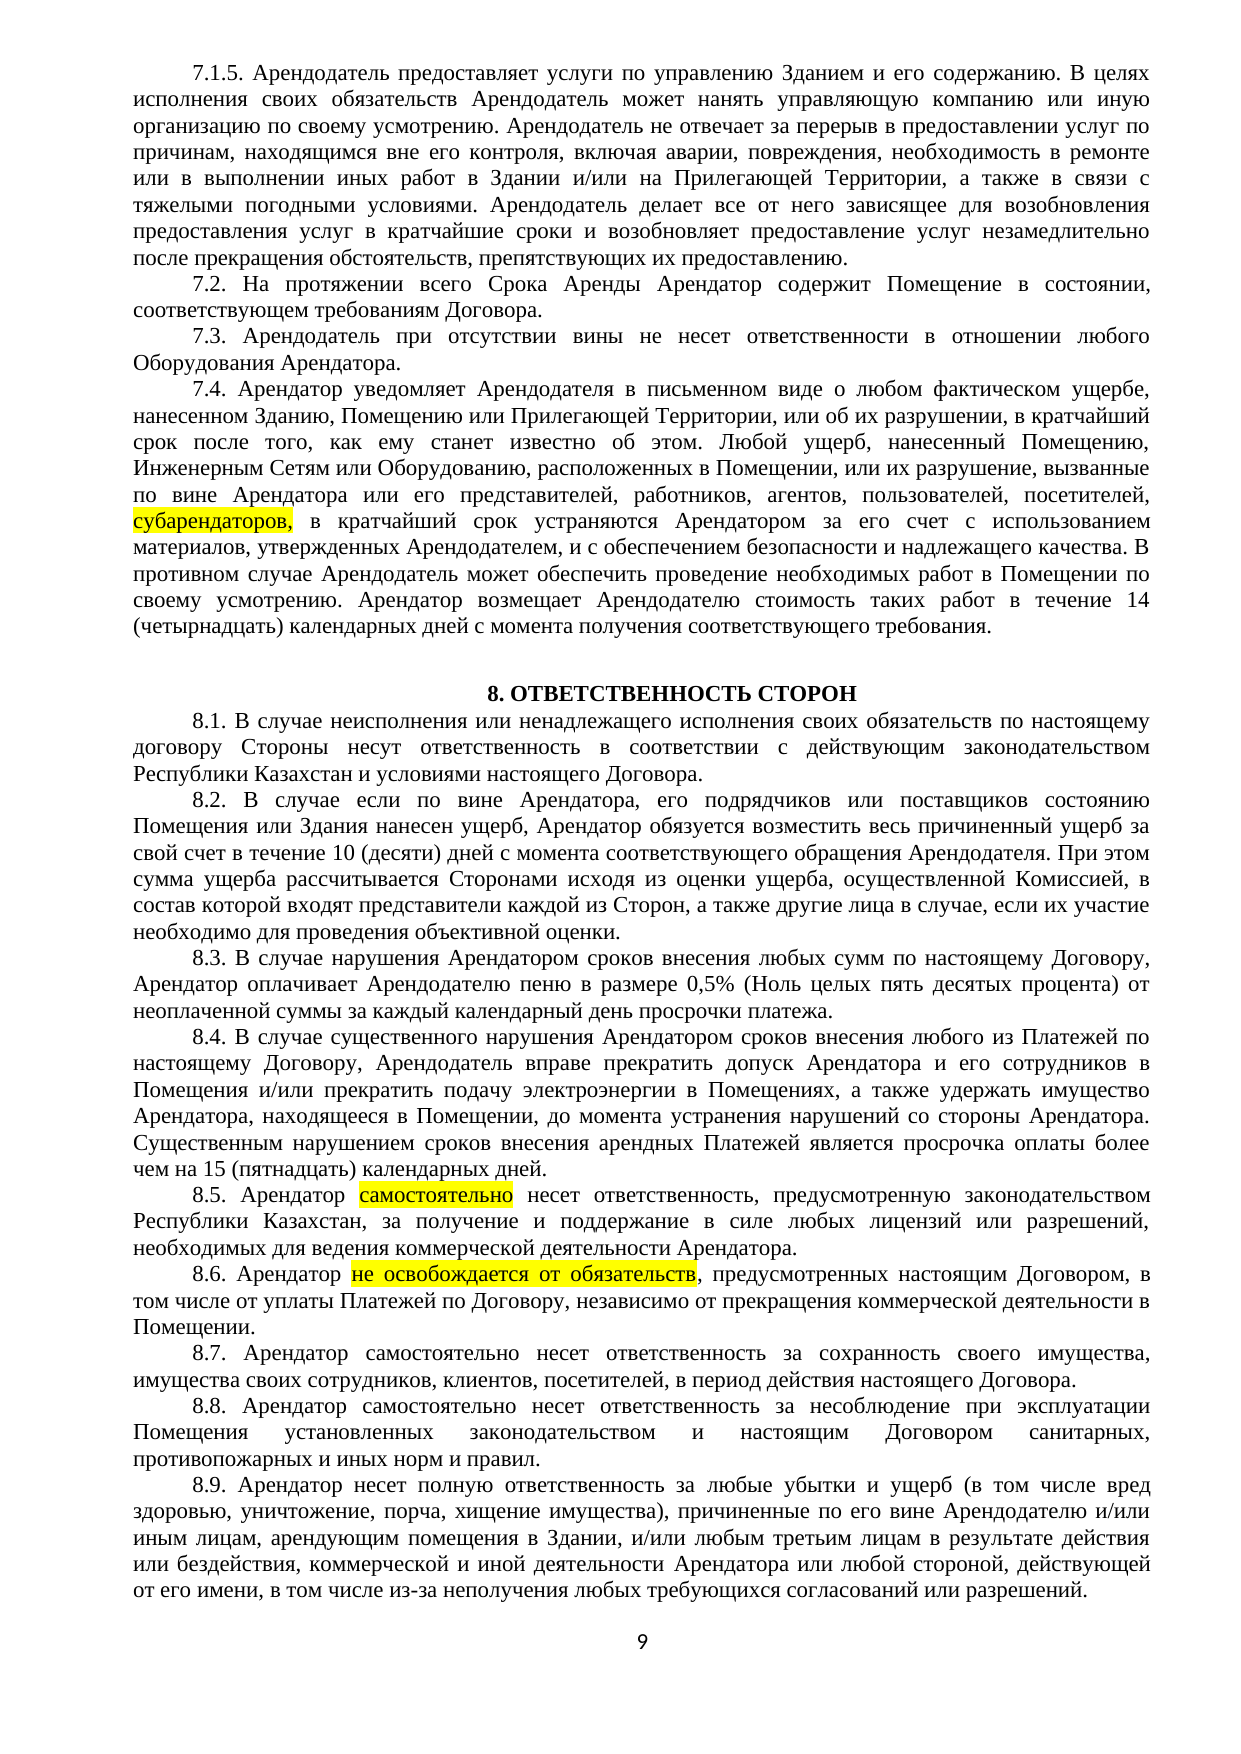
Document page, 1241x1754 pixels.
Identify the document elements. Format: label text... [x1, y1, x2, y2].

subtitle 7.4. Арендатор уведомляет Арендодателя в письменном виде о любом фактическом ущербе, нанесенном Зданию, Помещению или Прилегающей Территории, или об их разрушении, в кратчайший срок после того, как ему станет известно об этом. Любой ущерб, нанесенный Помещению, Инженерным Сетям или Оборудованию, расположенных в Помещении, или их разрушение, вызванные по вине Арендатора или его представителей, работников, агентов, пользователей, посетителей, субарендаторов, в кратчайший срок устраняются Арендатором за его счет с использованием материалов, утвержденных Арендодателем, и с обеспечением безопасности и надлежащего качества. В противном случае Арендодатель может обеспечить проведение необходимых работ в Помещении по своему усмотрению. Арендатор возмещает Арендодателю стоимость таких работ в течение 14 (четырнадцать) календарных дней с момента получения соответствующего требования. [133, 375, 1152, 639]
text 8.8. Арендатор самостоятельно несет ответственность за несоблюдение при эксплуатации Помещения установленных законодательством и настоящим Договором санитарных, противопожарных и иных норм и правил. [133, 1392, 1152, 1471]
subtitle 8.9. Арендатор несет полную ответственность за любые убытки и ущерб (в том числе вред здоровью, уничтожение, порча, хищение имущества), причиненные по его вине Арендодателю и/или иным лицам, арендующим помещения в Здании, и/или любым третьим лицам в результате действия или бездействия, коммерческой и иной деятельности Арендатора или любой стороной, действующей от его имени, в том числе из-за неполучения любых требующихся согласований или разрешений. [133, 1471, 1152, 1603]
text 8.3. В случае нарушения Арендатором сроков внесения любых сумм по настоящему Договору, Арендатор оплачивает Арендодателю пеню в размере 0,5% (Ноль целых пять десятых процента) от неоплаченной суммы за каждый календарный день просрочки платежа. [133, 944, 1152, 1023]
subtitle 8.5. Арендатор самостоятельно несет ответственность, предусмотренную законодательством Республики Казахстан, за получение и поддержание в силе любых лицензий или разрешений, необходимых для ведения коммерческой деятельности Арендатора. [133, 1181, 1152, 1260]
text 8. ОТВЕТСТВЕННОСТЬ СТОРОН [133, 681, 1152, 707]
text 8.2. В случае если по вине Арендатора, его подрядчиков или поставщиков состоянию Помещения или Здания нанесен ущерб, Арендатор обязуется возместить весь причиненный ущерб за свой счет в течение 10 (десяти) дней с момента соответствующего обращения Арендодателя. При этом сумма ущерба рассчитывается Сторонами исходя из оценки ущерба, осуществленной Комиссией, в состав которой входят представители каждой из Сторон, а также другие лица в случае, если их участие необходимо для проведения объективной оценки. [133, 786, 1152, 944]
subtitle 7.3. Арендодатель при отсутствии вины не несет ответственности в отношении любого Оборудования Арендатора. [133, 323, 1152, 375]
subtitle 7.2. На протяжении всего Срока Аренды Арендатор содержит Помещение в состоянии, соответствующем требованиям Договора. [133, 270, 1152, 323]
text 8.7. Арендатор самостоятельно несет ответственность за сохранность своего имущества, имущества своих сотрудников, клиентов, посетителей, в период действия настоящего Договора. [133, 1339, 1152, 1392]
subtitle 8.6. Арендатор не освобождается от обязательств, предусмотренных настоящим Договором, в том числе от уплаты Платежей по Договору, независимо от прекращения коммерческой деятельности в Помещении. [133, 1260, 1152, 1339]
subtitle 7.1.5. Арендодатель предоставляет услуги по управлению Зданием и его содержанию. В целях исполнения своих обязательств Арендодатель может нанять управляющую компанию или иную организацию по своему усмотрению. Арендодатель не отвечает за перерыв в предоставлении услуг по причинам, находящимся вне его контроля, включая аварии, повреждения, необходимость в ремонте или в выполнении иных работ в Здании и/или на Прилегающей Территории, а также в связи с тяжелыми погодными условиями. Арендодатель делает все от него зависящее для возобновления предоставления услуг в кратчайшие сроки и возобновляет предоставление услуг незамедлительно после прекращения обстоятельств, препятствующих их предоставлению. [133, 59, 1152, 270]
text 8.1. В случае неисполнения или ненадлежащего исполнения своих обязательств по настоящему договору Стороны несут ответственность в соответствии с действующим законодательством Республики Казахстан и условиями настоящего Договора. [133, 707, 1152, 786]
subtitle 8.4. В случае существенного нарушения Арендатором сроков внесения любого из Платежей по настоящему Договору, Арендодатель вправе прекратить допуск Арендатора и его сотрудников в Помещения и/или прекратить подачу электроэнергии в Помещениях, а также удержать имущество Арендатора, находящееся в Помещении, до момента устранения нарушений со стороны Арендатора. Существенным нарушением сроков внесения арендных Платежей является просрочка оплаты более чем на 15 (пятнадцать) календарных дней. [133, 1023, 1152, 1181]
